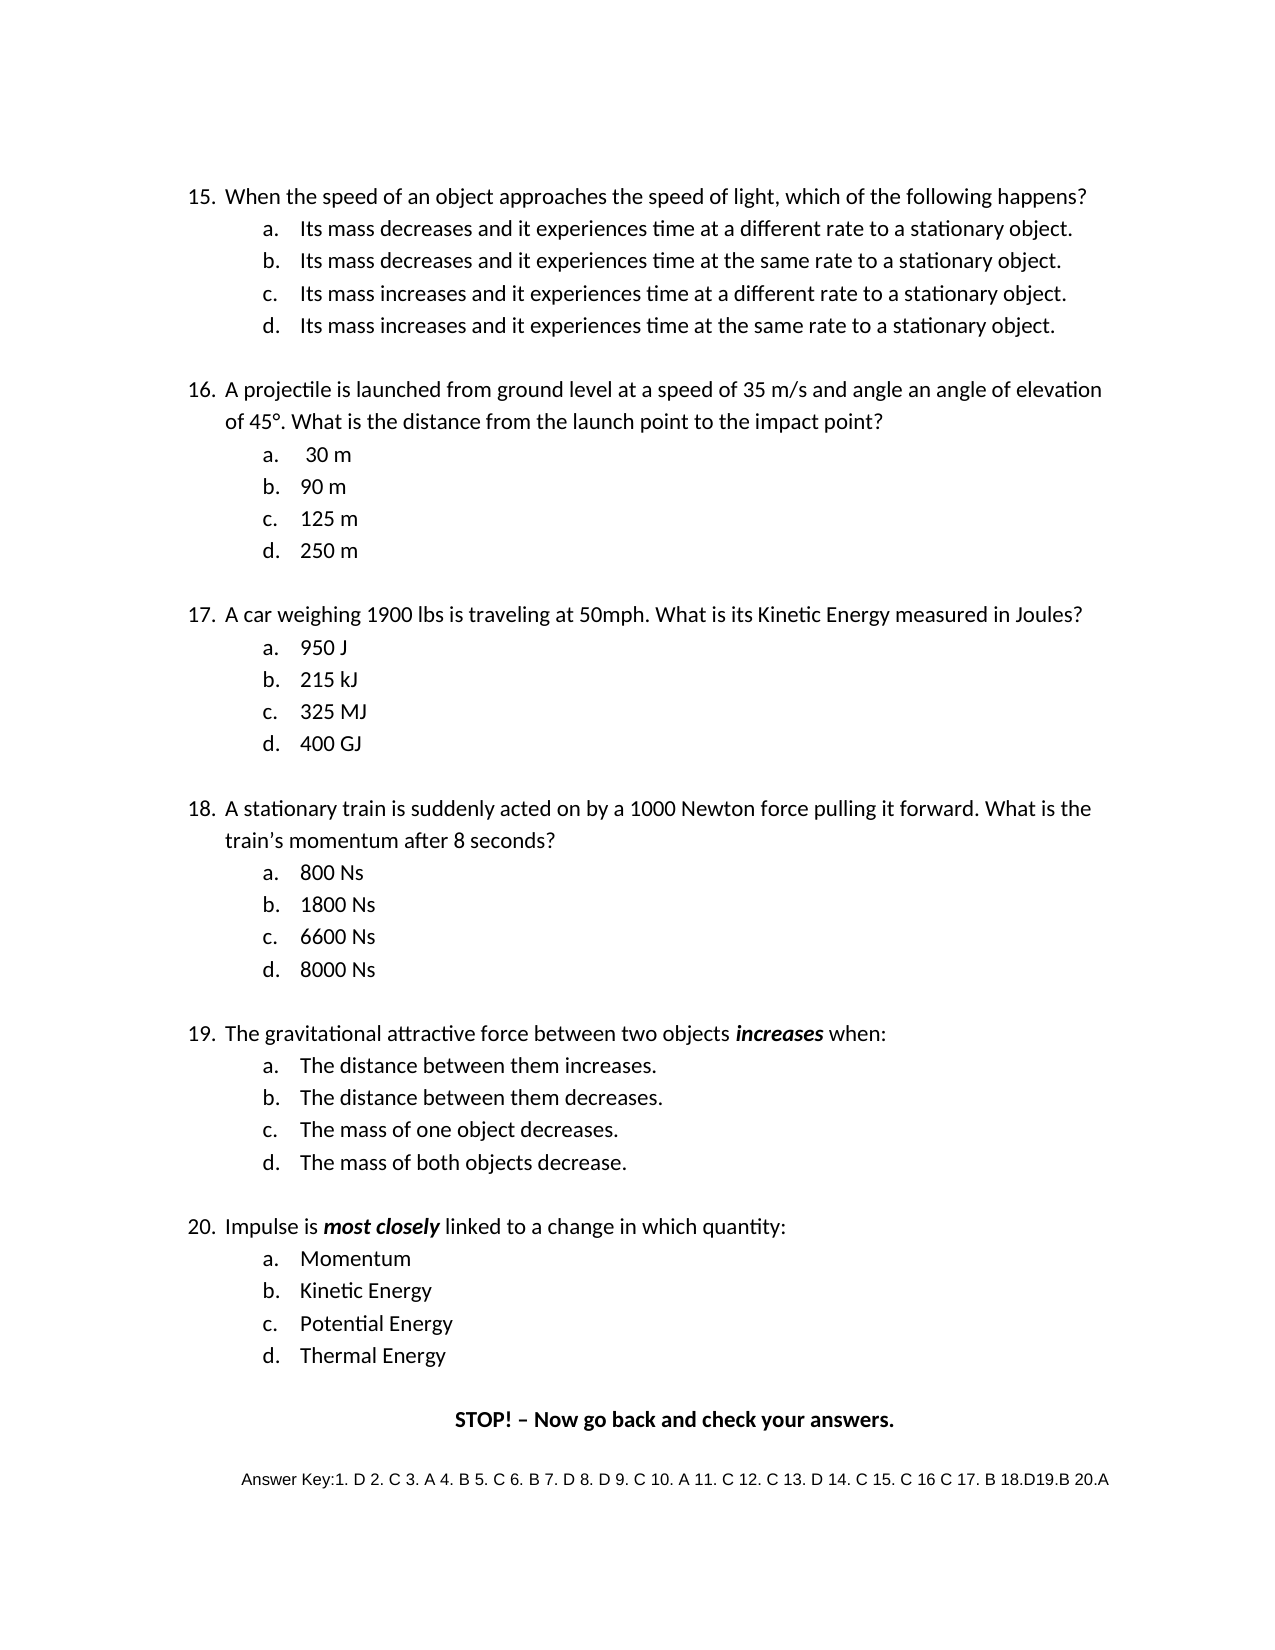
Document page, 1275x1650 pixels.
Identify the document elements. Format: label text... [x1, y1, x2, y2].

list The mass of one object decreases. [262, 1116, 1125, 1144]
list Kinetic Energy [262, 1277, 1125, 1304]
list 6600 Ns [262, 922, 1125, 951]
list A car weighing 1900 lbs is traveling at 50mph. What is its Kinetic Energy measured in Joules? [187, 601, 1125, 629]
list Impulse is most closely linked to a change in which quantity: [187, 1212, 1125, 1240]
list The distance between them decreases. [262, 1083, 1125, 1111]
list STOP! – Now go back and check your answers. [225, 1405, 1125, 1433]
list Answer Key:1. D 2. C 3. A 4. B 5. C 6. B 7. D 8. D 9. C 10. A 11. C 12. C 13. D 14. C 15. C 16 C 17. B 18.D19.B 20.A [225, 1470, 1125, 1489]
list The mass of both objects decrease. [262, 1148, 1125, 1176]
list 400 GJ [262, 729, 1125, 757]
list Its mass increases and it experiences time at the same rate to a stationary object. [262, 311, 1125, 339]
list Its mass decreases and it experiences time at a different rate to a stationary object. [262, 214, 1125, 242]
list 125 m [262, 504, 1125, 532]
list When the speed of an object approaches the speed of light, which of the following happens? [187, 182, 1125, 210]
list Momentum [262, 1244, 1125, 1272]
list A projectile is launched from ground level at a speed of 35 m/s and angle an angle of elevation of 45°. What is the distance from the launch point to the impact point? [187, 375, 1125, 436]
list Thermal Energy [262, 1341, 1125, 1369]
list The distance between them increases. [262, 1051, 1125, 1079]
list 215 kJ [262, 665, 1125, 693]
list Potential Energy [262, 1309, 1125, 1337]
list 325 MJ [262, 697, 1125, 725]
list 8000 Ns [262, 955, 1125, 983]
list Its mass decreases and it experiences time at the same rate to a stationary object. [262, 247, 1125, 274]
list 1800 Ns [262, 890, 1125, 918]
list A stationary train is suddenly acted on by a 1000 Newton force pulling it forward. What is the train’s momentum after 8 seconds? [187, 794, 1125, 854]
list The gravitational attractive force between two objects increases when: [187, 1019, 1125, 1047]
list 800 Ns [262, 858, 1125, 886]
list 250 m [262, 536, 1125, 564]
list 30 m [262, 440, 1125, 468]
list 90 m [262, 472, 1125, 500]
list 950 J [262, 633, 1125, 661]
list Its mass increases and it experiences time at a different rate to a stationary object. [262, 279, 1125, 307]
